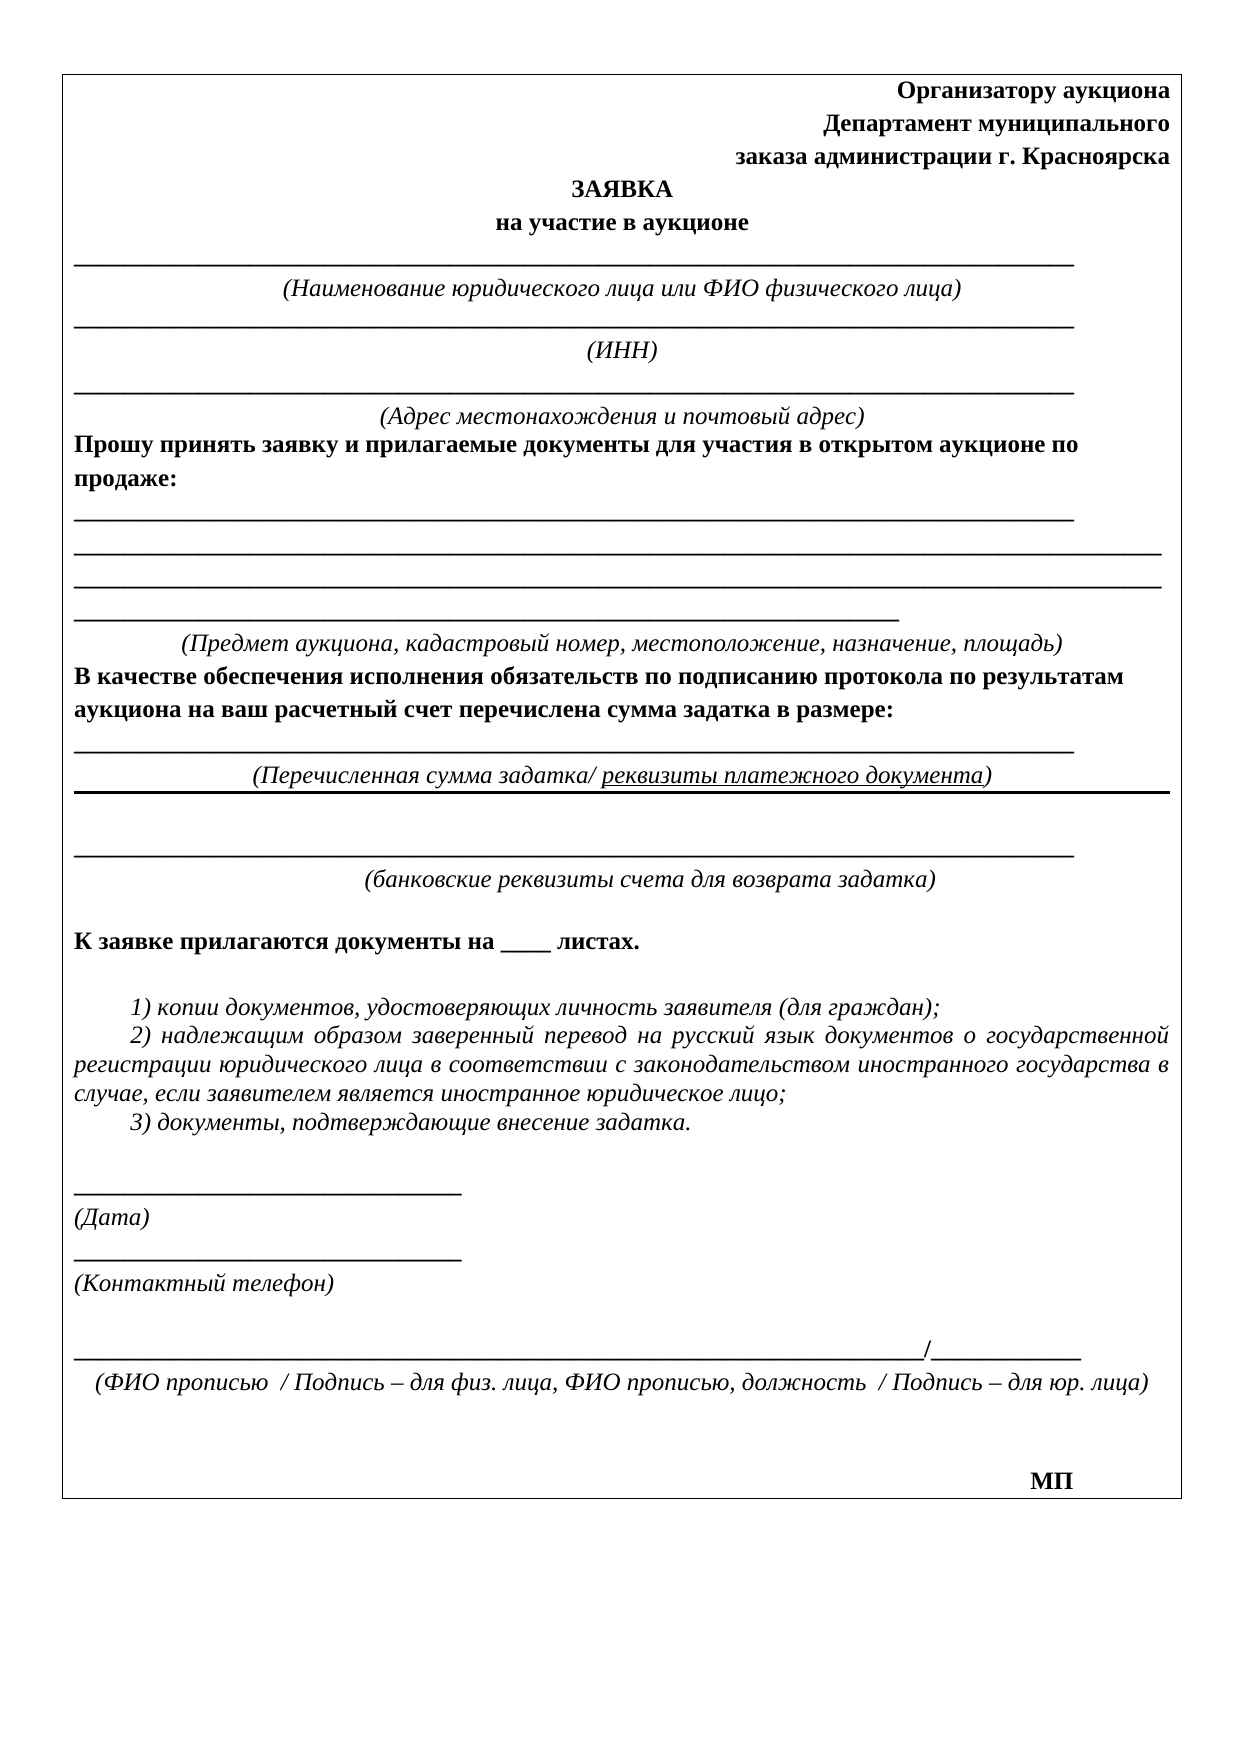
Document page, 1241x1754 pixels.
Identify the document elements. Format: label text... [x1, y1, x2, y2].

table_header Организатору аукциона Департамент муниципального заказа администрации г. Красноярска ЗАЯВКА на участие в аукционе ________________________________________________________________________________ (Наименование юридического лица или ФИО физического лица) ________________________________________________________________________________ (ИНН) ________________________________________________________________________________ (Адрес местонахождения и почтовый адрес) Прошу принять заявку и прилагаемые документы для участия в открытом аукционе по продаже: ________________________________________________________________________________ ________________________________________________________________________________________________________________________________________________________________________________________________________________________________________________ (Предмет аукциона, кадастровый номер, местоположение, назначение, площадь) В качестве обеспечения исполнения обязательств по подписанию протокола по результатам аукциона на ваш расчетный счет перечислена сумма задатка в размере: ________________________________________________________________________________ (Перечисленная сумма задатка/ реквизиты платежного документа) ________________________________________________________________________________ (банковские реквизиты счета для возврата задатка) К заявке прилагаются документы на ____ листах. 1) копии документов, удостоверяющих личность заявителя (для граждан); 2) надлежащим образом заверенный перевод на русский язык документов о государственной регистрации юридического лица в соответствии с законодательством иностранного государства в случае, если заявителем является иностранное юридическое лицо; 3) документы, подтверждающие внесение задатка. _______________________________ (Дата) _______________________________ (Контактный телефон) ____________________________________________________________________/____________ (ФИО прописью / Подпись – для физ. лица, ФИО прописью, должность / Подпись – для юр. лица) МП [63, 75, 1181, 1498]
